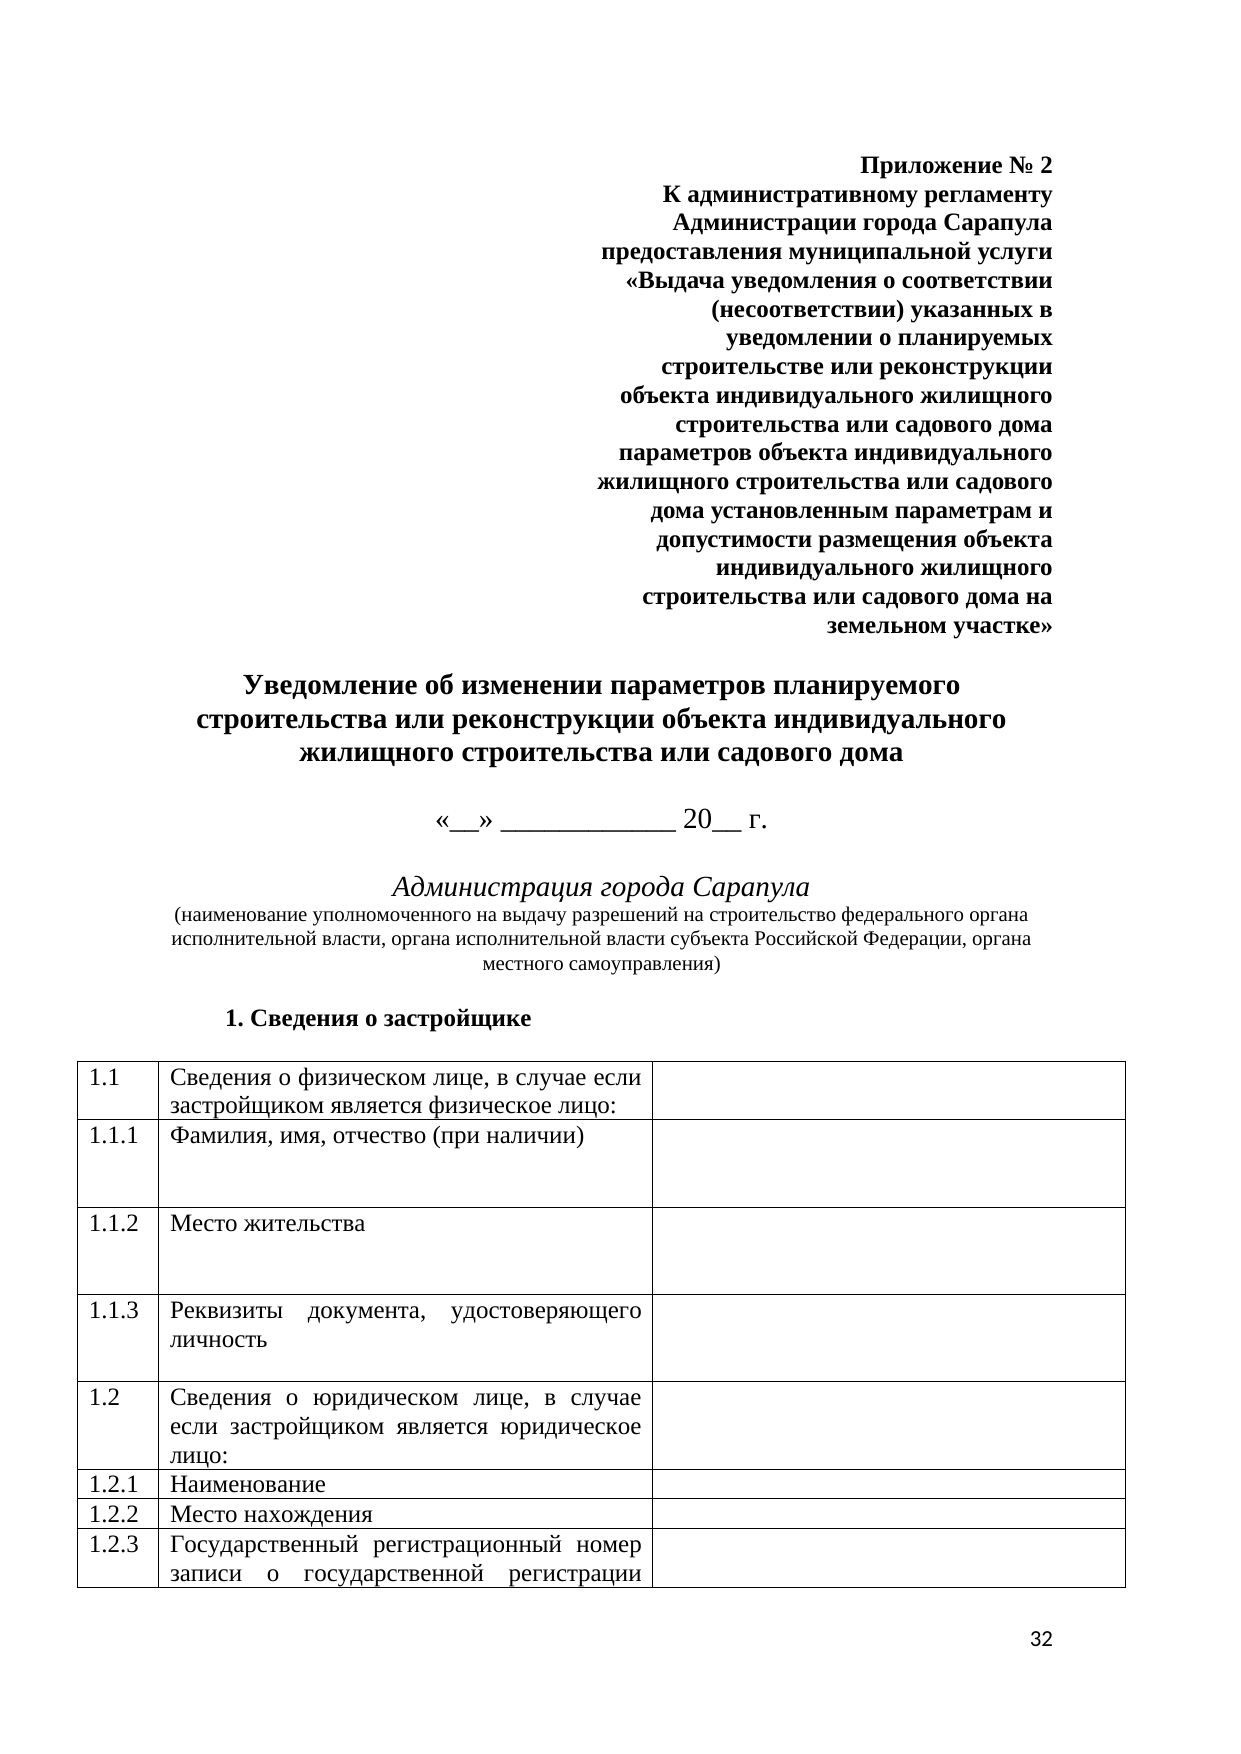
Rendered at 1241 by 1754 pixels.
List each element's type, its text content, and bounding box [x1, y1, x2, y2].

table_cell [653, 1382, 1125, 1468]
table_cell 1.2.2 [78, 1499, 158, 1528]
table_cell [653, 1529, 1125, 1587]
table_cell Наименование [159, 1470, 652, 1498]
table_cell 1.1.2 [78, 1208, 158, 1294]
list Администрация города Сарапула [150, 869, 1053, 902]
table_cell [653, 1295, 1125, 1381]
table_header [653, 1062, 1125, 1119]
table_cell Место жительства [159, 1208, 652, 1294]
table_cell [653, 1470, 1125, 1498]
table_cell Реквизиты документа, удостоверяющего личность [159, 1295, 652, 1381]
table_cell Сведения о юридическом лице, в случае если застройщиком является юридическое лицо: [159, 1382, 652, 1468]
table_cell 1.2 [78, 1382, 158, 1468]
list (наименование уполномоченного на выдачу разрешений на строительство федерального органа исполнительной власти, органа исполнительной власти субъекта Российской Федерации, органа местного самоуправления) [150, 902, 1053, 974]
table_cell 1.2.1 [78, 1470, 158, 1498]
subtitle Приложение № 2 [578, 150, 1053, 179]
list «__» ____________ 20__ г. [150, 802, 1053, 835]
table_cell 1.2.3 [78, 1529, 158, 1587]
table_cell Место нахождения [159, 1499, 652, 1528]
list Уведомление об изменении параметров планируемого строительства или реконструкции объекта индивидуального жилищного строительства или садового дома [150, 667, 1053, 768]
table_header 1.1 [78, 1062, 158, 1119]
table_cell Фамилия, имя, отчество (при наличии) [159, 1120, 652, 1207]
table_cell [653, 1208, 1125, 1294]
table_header Сведения о физическом лице, в случае если застройщиком является физическое лицо: [159, 1062, 652, 1119]
table_cell 1.1.3 [78, 1295, 158, 1381]
table_cell [653, 1499, 1125, 1528]
subtitle К административному регламенту Администрации города Сарапула предоставления муниципальной услуги «Выдача уведомления о соответствии (несоответствии) указанных в уведомлении о планируемых строительстве или реконструкции объекта индивидуального жилищного строительства или садового дома параметров объекта индивидуального жилищного строительства или садового дома установленным параметрам и допустимости размещения объекта индивидуального жилищного строительства или садового дома на земельном участке» [578, 179, 1053, 639]
table_cell [653, 1120, 1125, 1207]
table_cell 1.1.1 [78, 1120, 158, 1207]
list 1. Сведения о застройщике [225, 1003, 1051, 1032]
